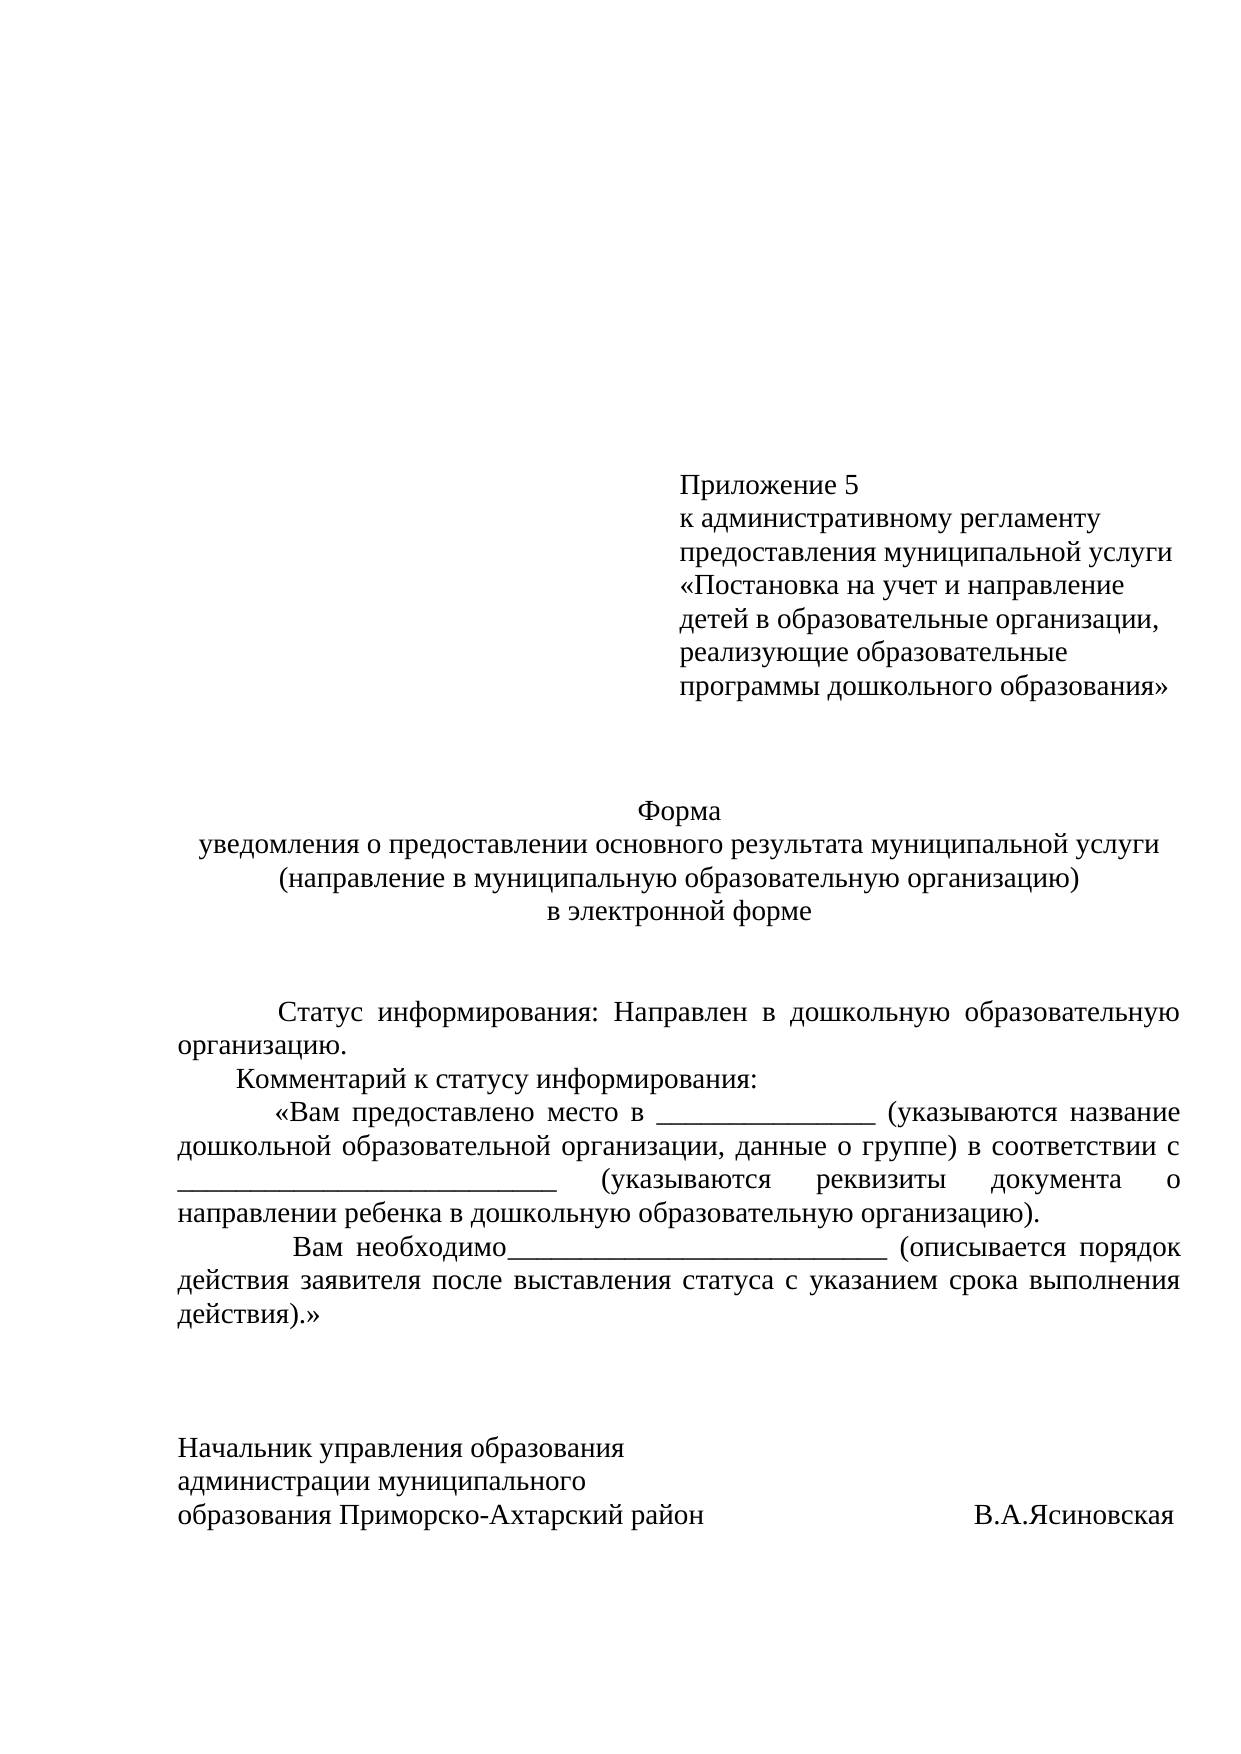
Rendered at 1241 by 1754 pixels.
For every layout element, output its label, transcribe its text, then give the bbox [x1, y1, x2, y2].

text Приложение 5 [679, 467, 1181, 500]
text администрации муниципального [177, 1463, 1181, 1497]
text Статус информирования: Направлен в дошкольную образовательную организацию. [177, 994, 1181, 1061]
text к административному регламенту [679, 500, 1181, 534]
text Вам необходимо__________________________ (описывается порядок действия заявителя после выставления статуса с указанием срока выполнения действия).» [177, 1229, 1181, 1329]
text Начальник управления образования [177, 1430, 1181, 1463]
text Комментарий к статусу информирования: [177, 1061, 1181, 1094]
text (направление в муниципальную образовательную организацию) [177, 860, 1181, 893]
text уведомления о предоставлении основного результата муниципальной услуги [177, 826, 1181, 860]
text в электронной форме [177, 893, 1181, 927]
text образования Приморско-Ахтарский район В.А.Ясиновская [177, 1497, 1181, 1531]
text «Вам предоставлено место в _______________ (указываются название дошкольной образовательной организации, данные о группе) в соответствии с __________________________ (указываются реквизиты документа о направлении ребенка в дошкольную образовательную организацию). [177, 1094, 1181, 1229]
text предоставления муниципальной услуги «Постановка на учет и направление детей в образовательные организации, реализующие образовательные программы дошкольного образования» [679, 534, 1181, 702]
text Форма [177, 793, 1181, 826]
